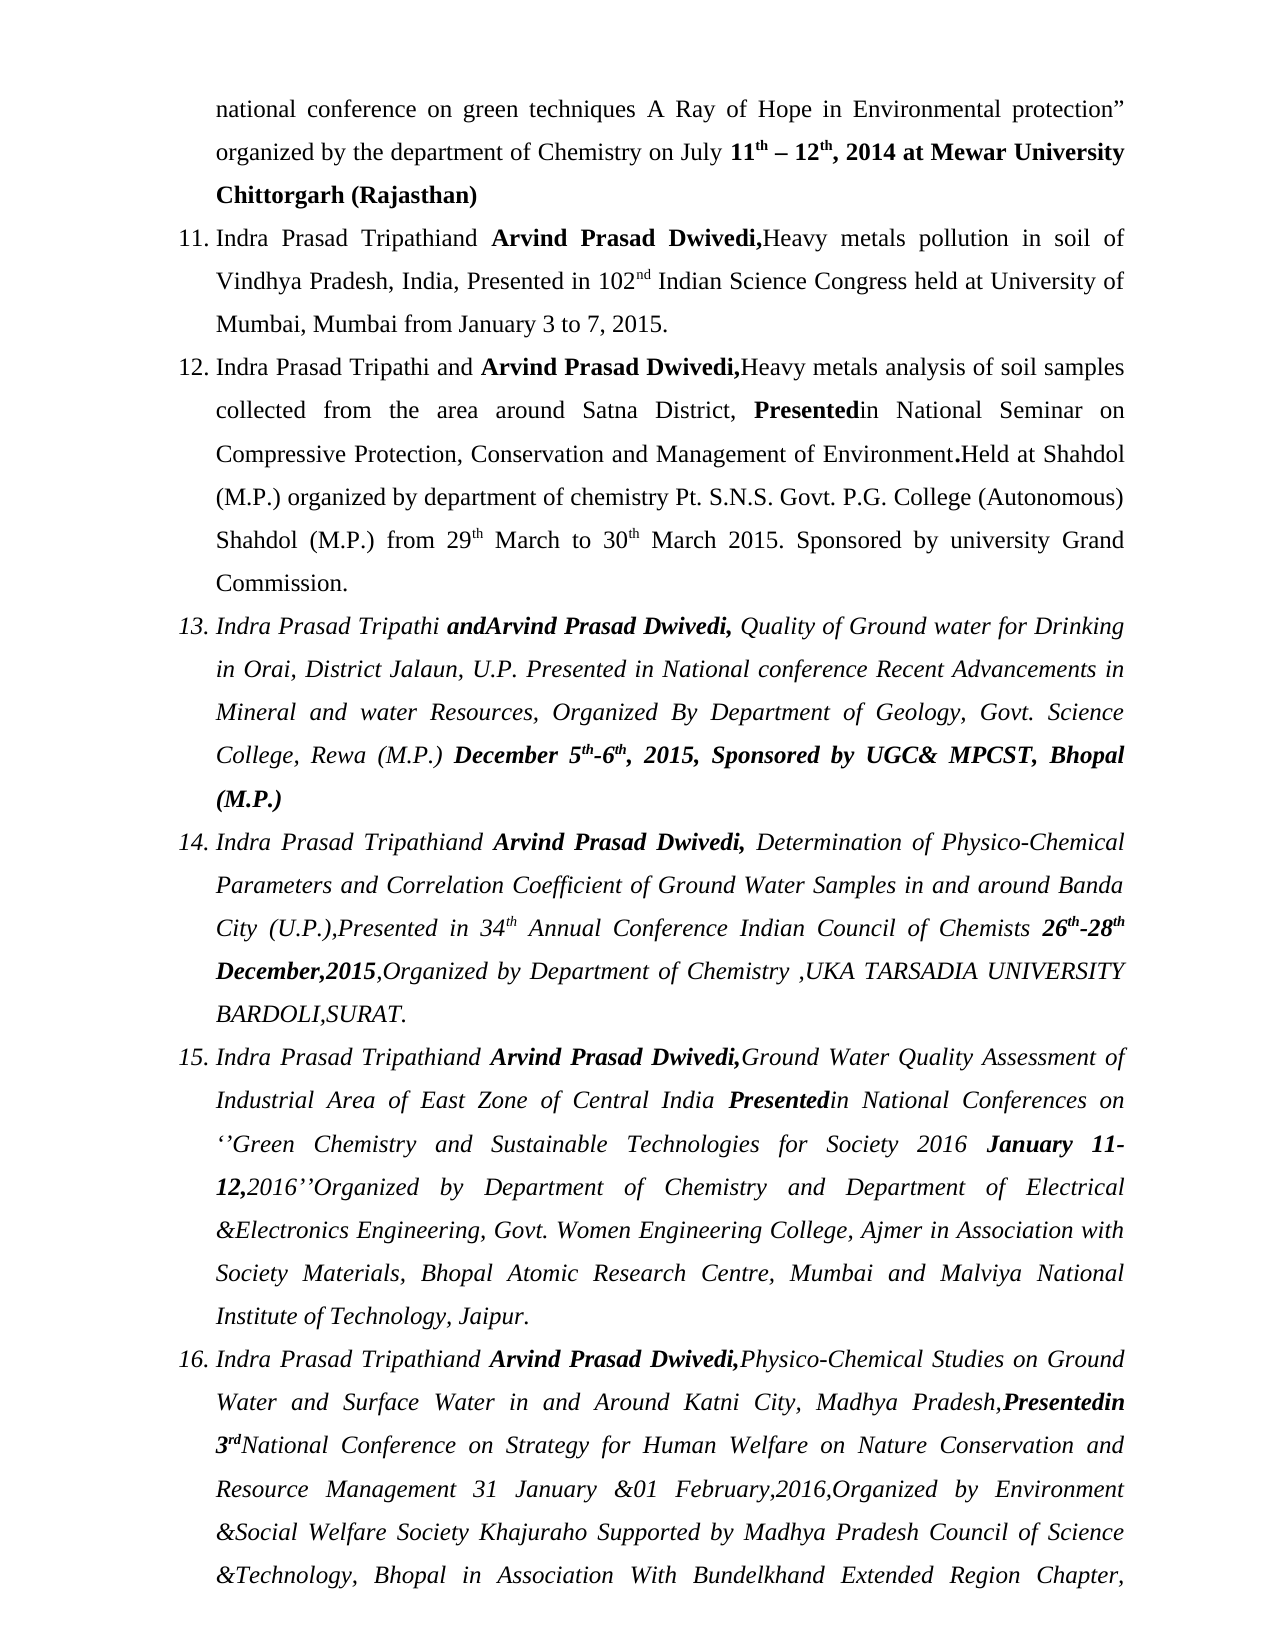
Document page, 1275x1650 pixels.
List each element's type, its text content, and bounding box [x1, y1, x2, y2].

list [178, 94, 1125, 209]
list Indra Prasad Tripathiand Arvind Prasad Dwivedi,Ground Water Quality Assessment of Industrial Area of East Zone of Central India Presentedin National Conferences on ‘’Green Chemistry and Sustainable Technologies for Society 2016 January 11-12,2016’’Organized by Department of Chemistry and Department of Electrical &Electronics Engineering, Govt. Women Engineering College, Ajmer in Association with Society Materials, Bhopal Atomic Research Centre, Mumbai and Malviya National Institute of Technology, Jaipur. [178, 1042, 1125, 1330]
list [178, 1344, 1125, 1589]
list Indra Prasad Tripathi and Arvind Prasad Dwivedi,Heavy metals analysis of soil samples collected from the area around Satna District, Presentedin National Seminar on Compressive Protection, Conservation and Management of Environment.Held at Shahdol (M.P.) organized by department of chemistry Pt. S.N.S. Govt. P.G. College (Autonomous) Shahdol (M.P.) from 29th March to 30th March 2015. Sponsored by university Grand Commission. [178, 352, 1125, 597]
list Indra Prasad Tripathiand Arvind Prasad Dwivedi,Heavy metals pollution in soil of Vindhya Pradesh, India, Presented in 102nd Indian Science Congress held at University of Mumbai, Mumbai from January 3 to 7, 2015. [178, 223, 1125, 338]
list Indra Prasad Tripathiand Arvind Prasad Dwivedi, Determination of Physico-Chemical Parameters and Correlation Coefficient of Ground Water Samples in and around Banda City (U.P.),Presented in 34th Annual Conference Indian Council of Chemists 26th-28th December,2015,Organized by Department of Chemistry ,UKA TARSADIA UNIVERSITY BARDOLI,SURAT. [178, 827, 1125, 1028]
list Indra Prasad Tripathi andArvind Prasad Dwivedi, Quality of Ground water for Drinking in Orai, District Jalaun, U.P. Presented in National conference Recent Advancements in Mineral and water Resources, Organized By Department of Geology, Govt. Science College, Rewa (M.P.) December 5th-6th, 2015, Sponsored by UGC& MPCST, Bhopal (M.P.) [178, 611, 1125, 812]
